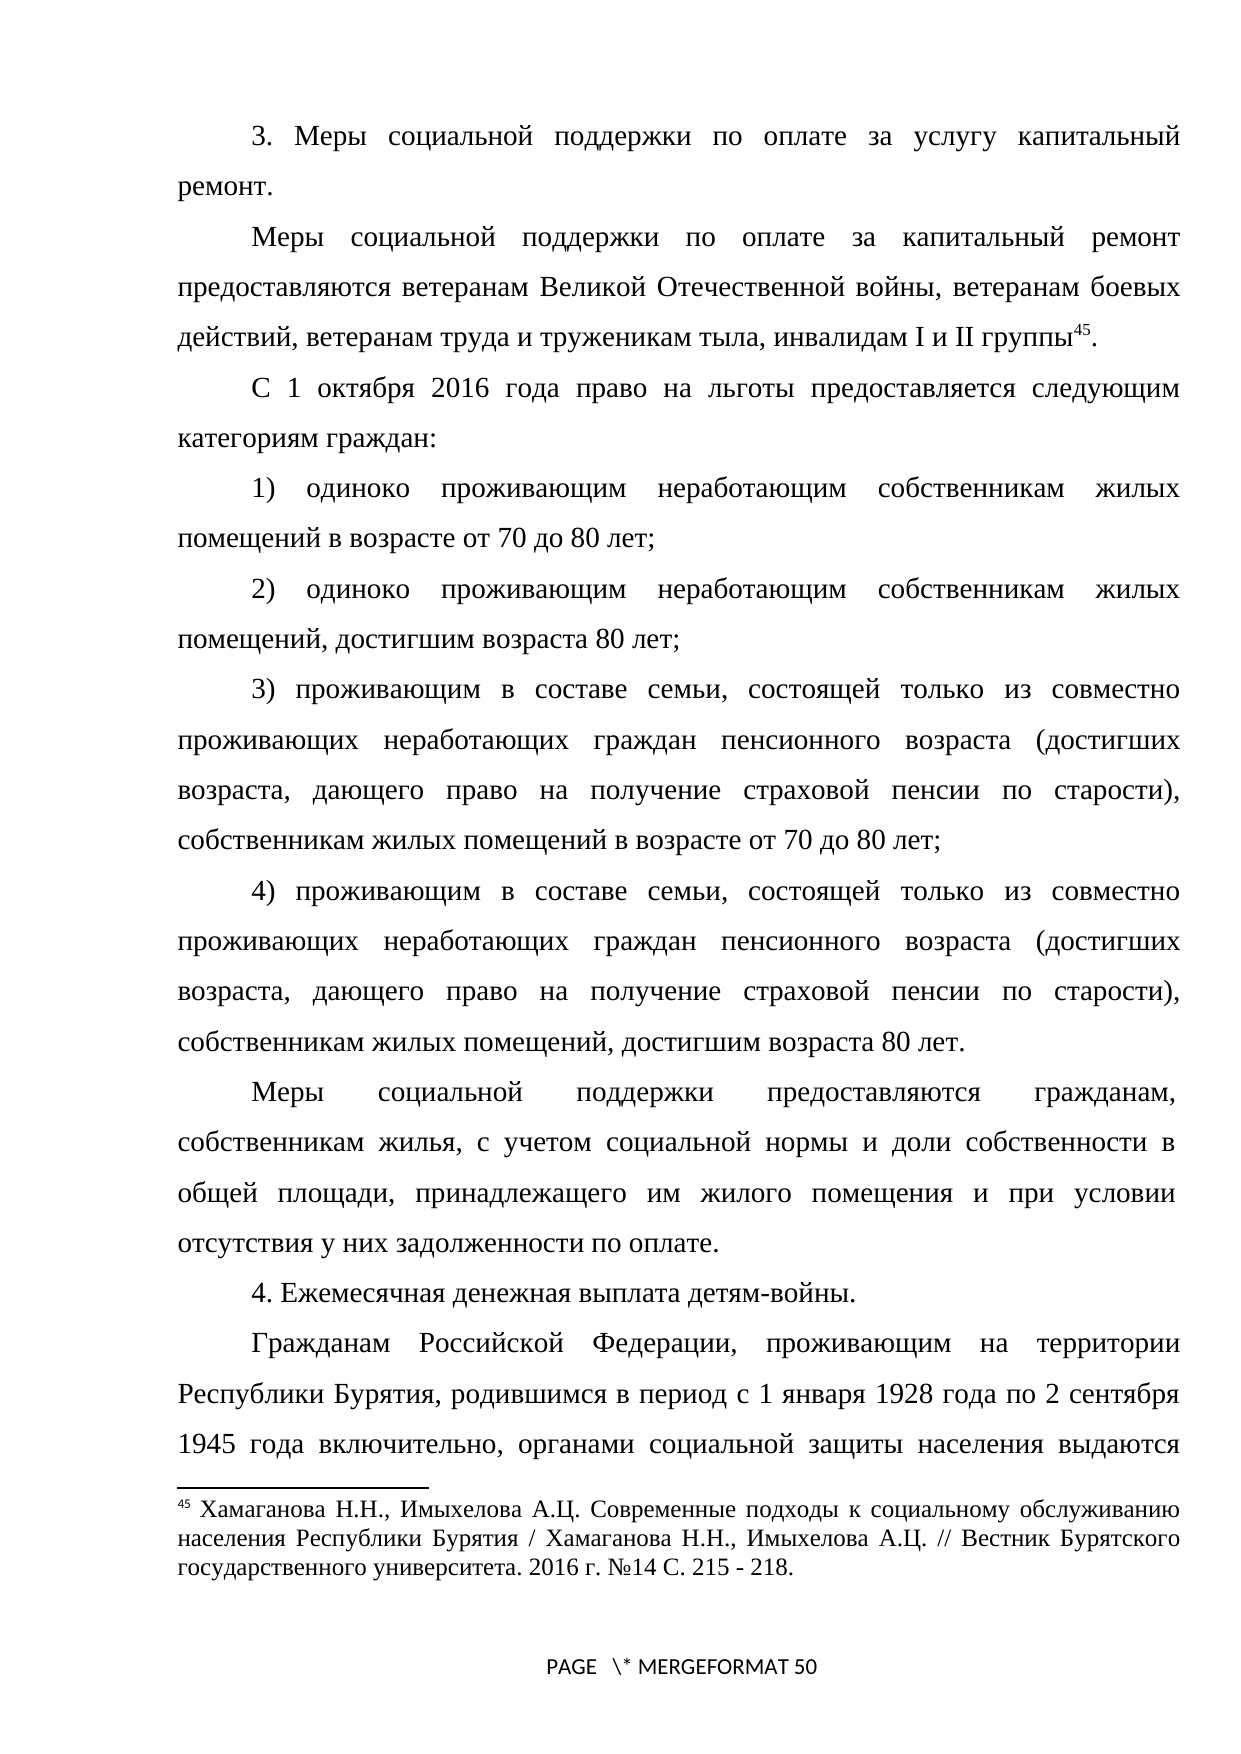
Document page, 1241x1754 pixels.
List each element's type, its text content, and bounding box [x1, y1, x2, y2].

text 1) одиноко проживающим неработающим собственникам жилых помещений в возрасте от 70 до 80 лет; [177, 470, 1181, 554]
text Меры социальной поддержки предоставляются гражданам, собственникам жилья, с учетом социальной нормы и доли собственности в общей площади, принадлежащего им жилого помещения и при условии отсутствия у них задолженности по оплате. [177, 1074, 1177, 1258]
text 4. Ежемесячная денежная выплата детям-войны. [177, 1275, 1177, 1309]
text Меры социальной поддержки по оплате за капитальный ремонт предоставляются ветеранам Великой Отечественной войны, ветеранам боевых действий, ветеранам труда и труженикам тыла, инвалидам I и II группы. [177, 219, 1181, 353]
text 3. Меры социальной поддержки по оплате за услугу капитальный ремонт. [177, 118, 1181, 202]
text 2) одиноко проживающим неработающим собственникам жилых помещений, достигшим возраста 80 лет; [177, 571, 1181, 655]
text 4) проживающим в составе семьи, состоящей только из совместно проживающих неработающих граждан пенсионного возраста (достигших возраста, дающего право на получение страховой пенсии по старости), собственникам жилых помещений, достигшим возраста 80 лет. [177, 873, 1181, 1057]
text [177, 1326, 1181, 1460]
text С 1 октября 2016 года право на льготы предоставляется следующим категориям граждан: [177, 370, 1181, 453]
text 3) проживающим в составе семьи, состоящей только из совместно проживающих неработающих граждан пенсионного возраста (достигших возраста, дающего право на получение страховой пенсии по старости), собственникам жилых помещений в возрасте от 70 до 80 лет; [177, 672, 1181, 856]
